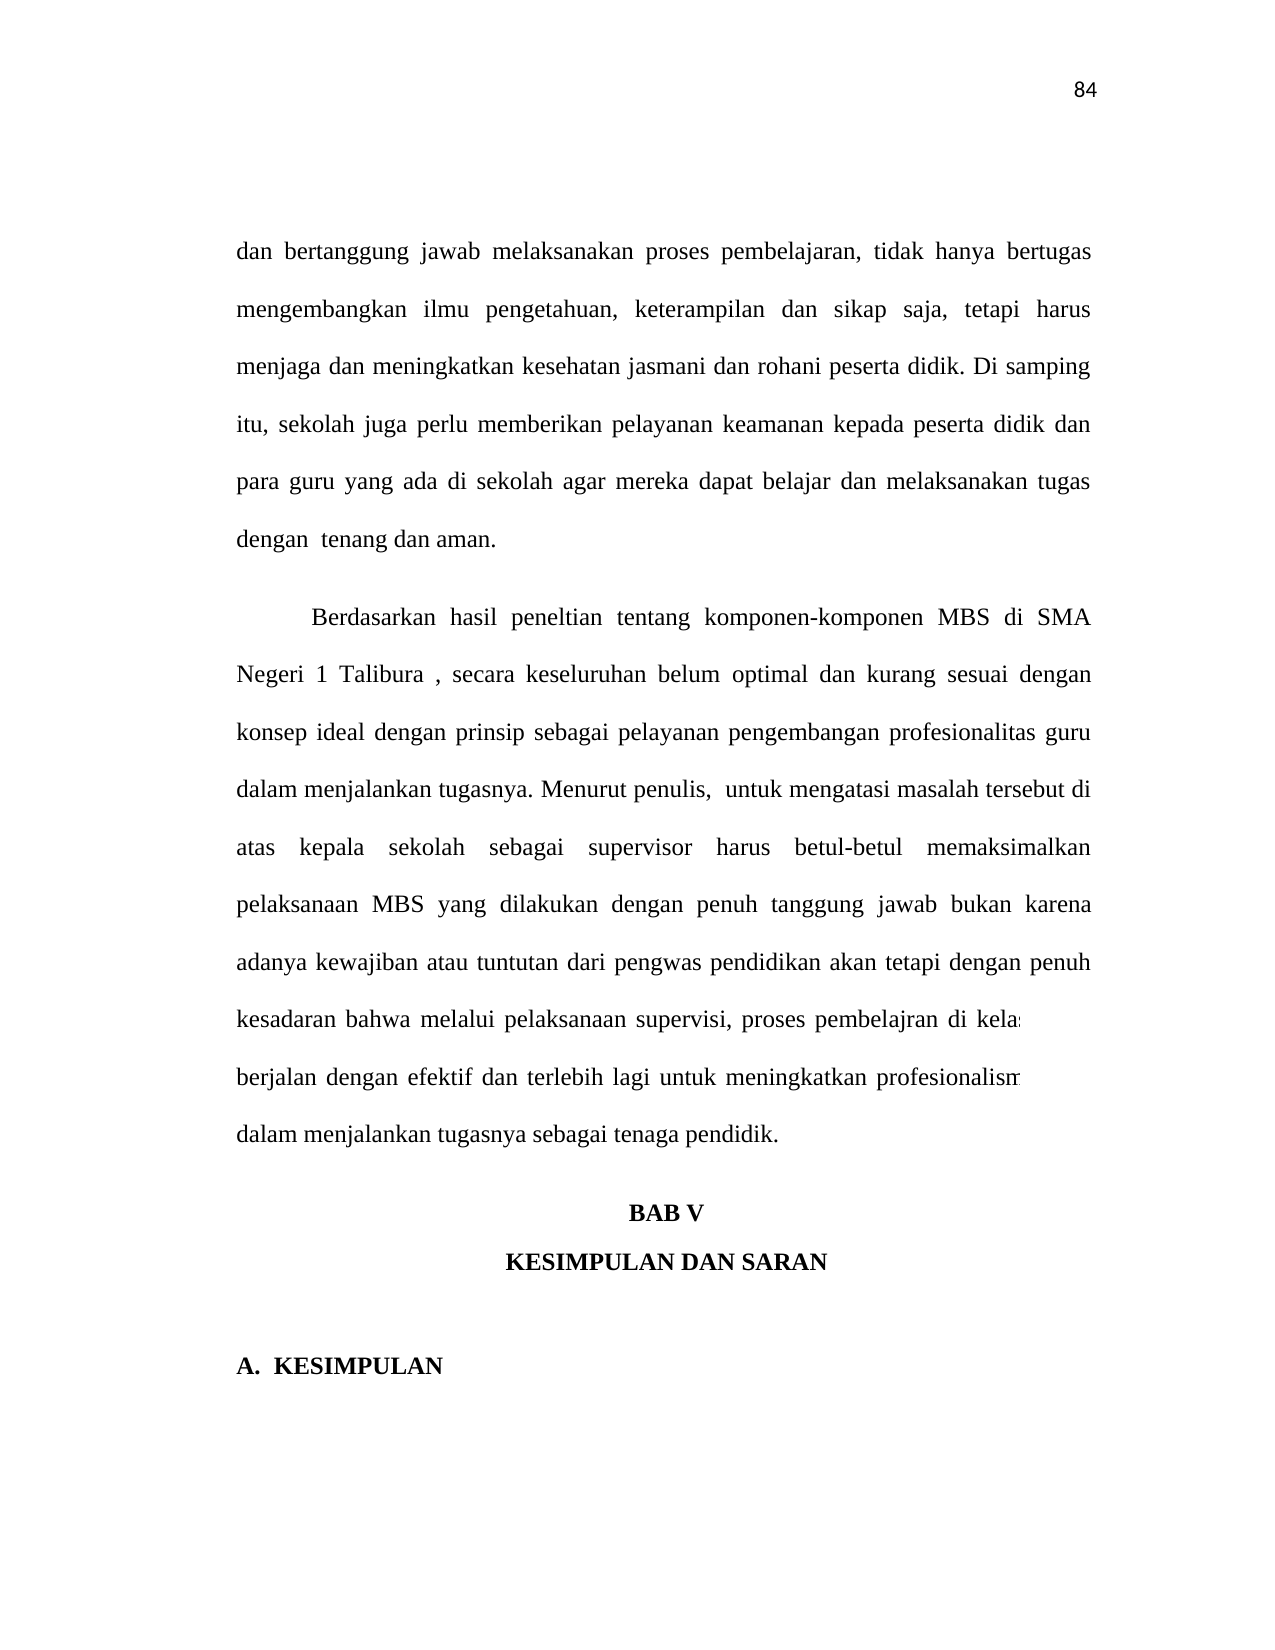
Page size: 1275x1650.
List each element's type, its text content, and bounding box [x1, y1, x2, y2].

text BAB V [236, 1198, 1097, 1227]
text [236, 236, 1092, 552]
text KESIMPULAN DAN SARAN [236, 1247, 1097, 1276]
list KESIMPULAN [236, 1351, 1097, 1380]
text Berdasarkan hasil peneltian tentang komponen-komponen MBS di SMA Negeri 1 Talibura , secara keseluruhan belum optimal dan kurang sesuai dengan konsep ideal dengan prinsip sebagai pelayanan pengembangan profesionalitas guru dalam menjalankan tugasnya. Menurut penulis, untuk mengatasi masalah tersebut di atas kepala sekolah sebagai supervisor harus betul-betul memaksimalkan pelaksanaan MBS yang dilakukan dengan penuh tanggung jawab bukan karena adanya kewajiban atau tuntutan dari pengwas pendidikan akan tetapi dengan penuh kesadaran bahwa melalui pelaksanaan supervisi, proses pembelajran di kelas dapat berjalan dengan efektif dan terlebih lagi untuk meningkatkan profesionalisme guru dalam menjalankan tugasnya sebagai tenaga pendidik. [236, 602, 1092, 1148]
